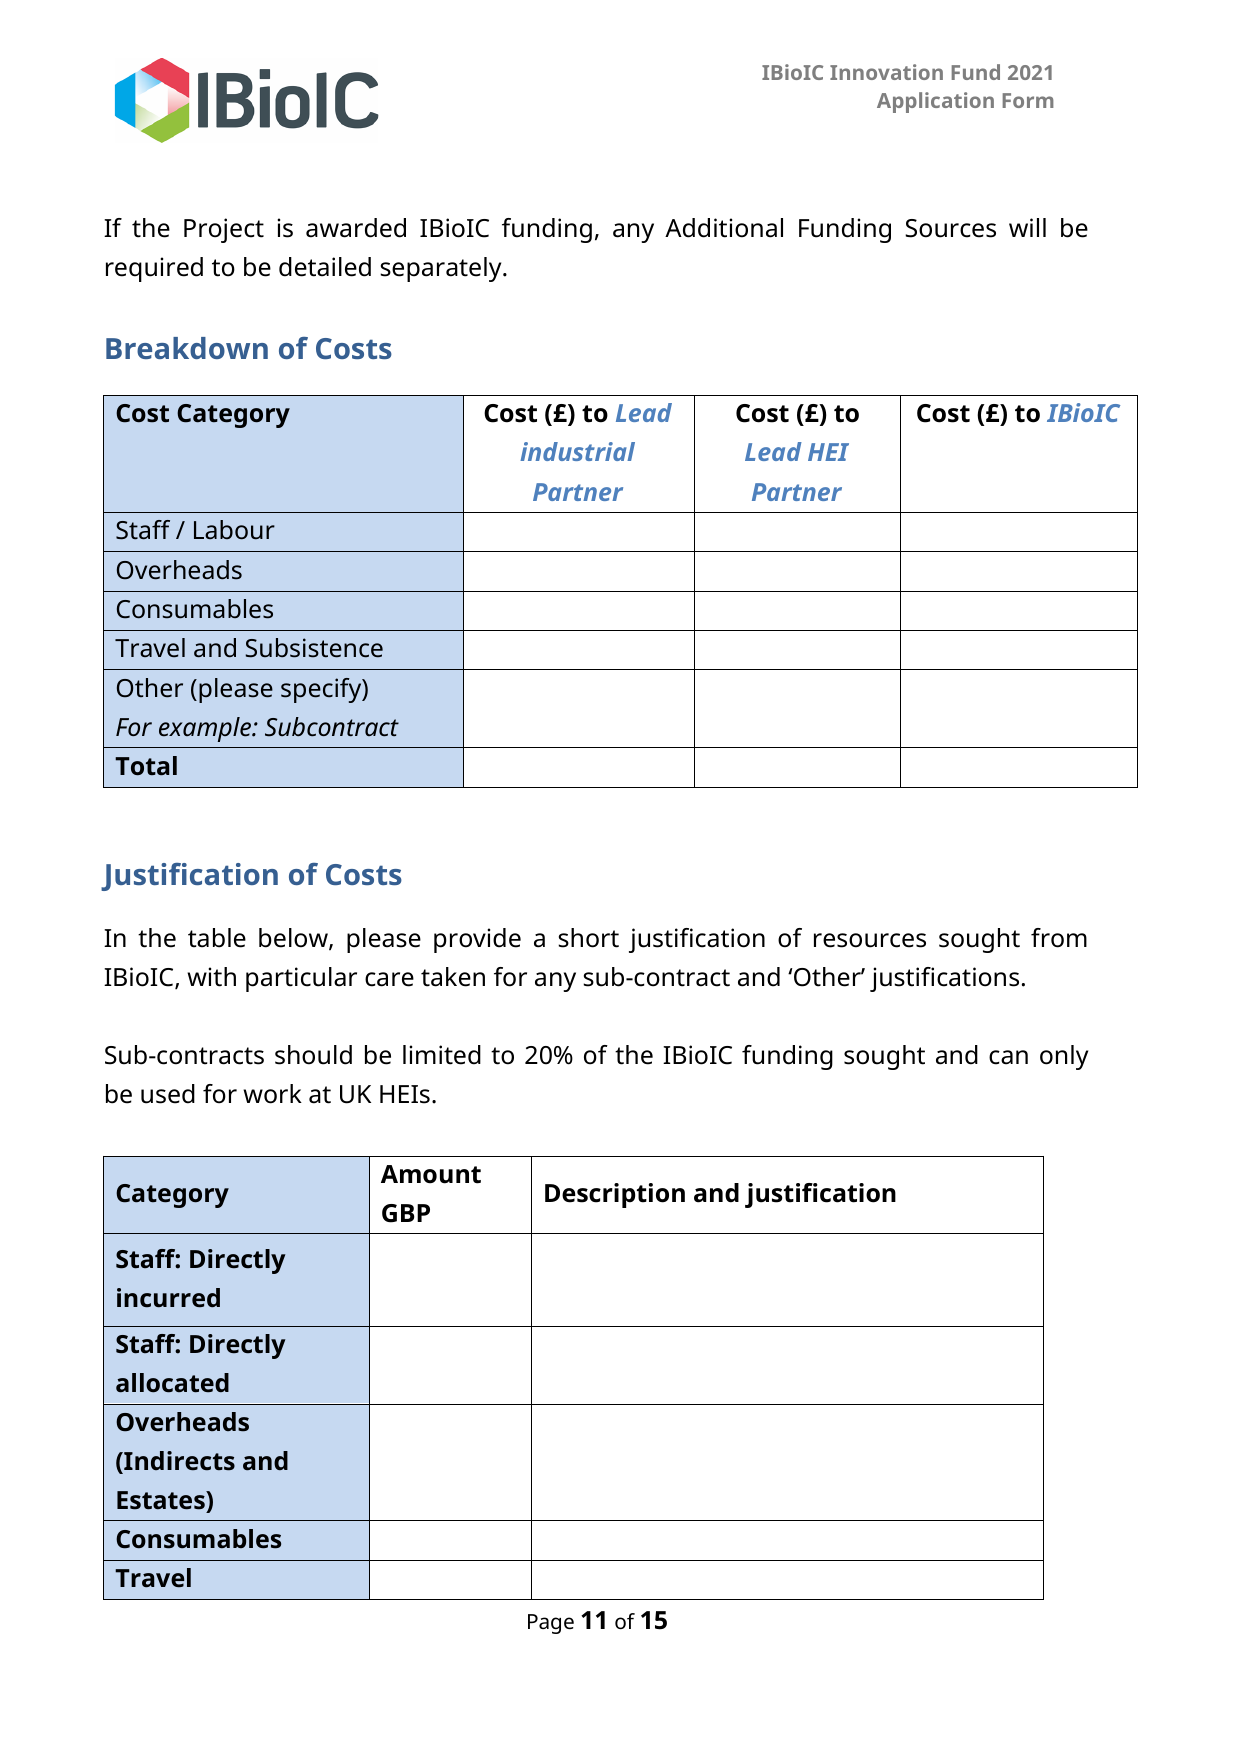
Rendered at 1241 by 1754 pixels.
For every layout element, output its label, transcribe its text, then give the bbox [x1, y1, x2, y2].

table_cell [370, 1521, 531, 1560]
table_header Description and justification [532, 1157, 1043, 1233]
table_cell [695, 513, 900, 551]
table_cell [370, 1561, 531, 1599]
table_cell [901, 592, 1137, 630]
table_cell [695, 592, 900, 630]
table_cell [464, 513, 694, 551]
table_cell Staff / Labour [104, 513, 463, 551]
table_cell Consumables [104, 592, 463, 630]
text If the Project is awarded IBioIC funding, any Additional Funding Sources will be required to be detailed separately. [103, 211, 1090, 284]
table_cell [464, 748, 694, 787]
table_cell [532, 1405, 1043, 1520]
table_cell [695, 670, 900, 747]
table_cell [901, 748, 1137, 787]
table_cell [695, 748, 900, 787]
table_cell [901, 670, 1137, 747]
table_header Amount GBP [370, 1157, 531, 1233]
table_cell [532, 1234, 1043, 1326]
table_cell [370, 1234, 531, 1326]
table_cell [464, 592, 694, 630]
text Justification of Costs [103, 854, 1090, 894]
table_cell Staff: Directly allocated [104, 1327, 369, 1403]
table_cell Overheads (Indirects and Estates) [104, 1405, 369, 1520]
table_cell [901, 631, 1137, 669]
table_cell [532, 1561, 1043, 1599]
table_cell Overheads [104, 552, 463, 591]
table_cell Other (please specify) For example: Subcontract [104, 670, 463, 747]
text Sub-contracts should be limited to 20% of the IBioIC funding sought and can only be used for work at UK HEIs. [103, 1038, 1090, 1111]
table_cell Travel [104, 1561, 369, 1599]
table_cell [695, 552, 900, 591]
text Breakdown of Costs [103, 328, 1090, 368]
table_cell [532, 1521, 1043, 1560]
table_cell [532, 1327, 1043, 1403]
table_cell [464, 552, 694, 591]
table_cell [464, 631, 694, 669]
table_cell [901, 552, 1137, 591]
table_header Cost (£) to IBioIC [901, 396, 1137, 512]
table_cell [370, 1405, 531, 1520]
table_cell Consumables [104, 1521, 369, 1560]
table_cell Travel and Subsistence [104, 631, 463, 669]
table_cell [370, 1327, 531, 1403]
table_cell [464, 670, 694, 747]
table_cell Total [104, 748, 463, 787]
text In the table below, please provide a short justification of resources sought from IBioIC, with particular care taken for any sub-contract and ‘Other’ justifications. [103, 921, 1090, 994]
table_cell Staff: Directly incurred [104, 1234, 369, 1326]
table_cell [901, 513, 1137, 551]
table_header Cost (£) to Lead industrial Partner [464, 396, 694, 512]
picture [114, 58, 379, 143]
table_header Cost (£) to Lead HEI Partner [695, 396, 900, 512]
table_header Cost Category [104, 396, 463, 512]
table_cell [695, 631, 900, 669]
table_header Category [104, 1157, 369, 1233]
